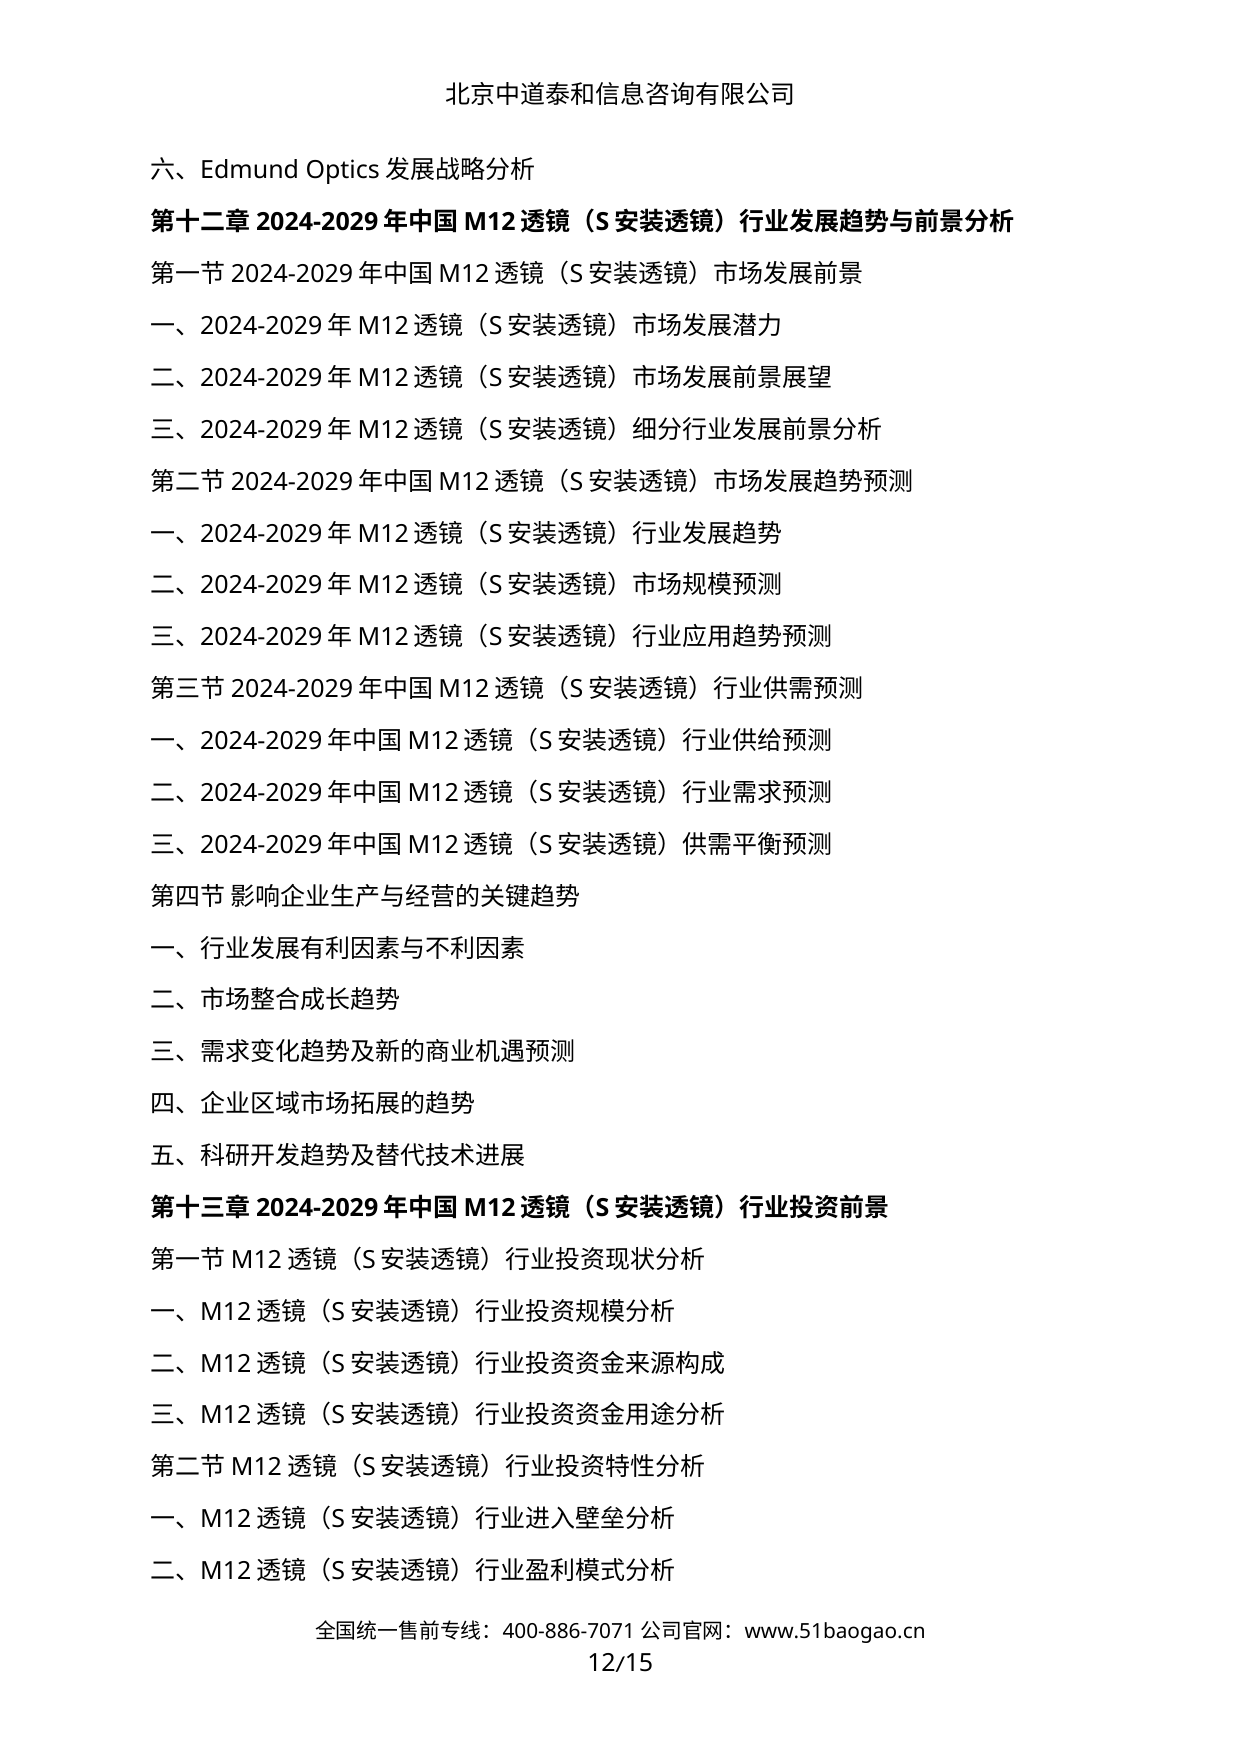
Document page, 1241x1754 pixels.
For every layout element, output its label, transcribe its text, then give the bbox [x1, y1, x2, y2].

text 第十三章 2024-2029年中国M12透镜（S安装透镜）行业投资前景 [150, 1187, 1090, 1224]
text 二、M12透镜（S安装透镜）行业盈利模式分析 [150, 1551, 1090, 1587]
text 第二节 2024-2029年中国M12透镜（S安装透镜）市场发展趋势预测 [150, 461, 1090, 497]
text 三、M12透镜（S安装透镜）行业投资资金用途分析 [150, 1395, 1090, 1431]
text 一、2024-2029年中国M12透镜（S安装透镜）行业供给预测 [150, 721, 1090, 757]
text 二、2024-2029年M12透镜（S安装透镜）市场发展前景展望 [150, 357, 1090, 394]
text 一、行业发展有利因素与不利因素 [150, 928, 1090, 964]
text 六、Edmund Optics发展战略分析 [150, 150, 1090, 186]
text 第二节 M12透镜（S安装透镜）行业投资特性分析 [150, 1447, 1090, 1483]
text 二、M12透镜（S安装透镜）行业投资资金来源构成 [150, 1343, 1090, 1379]
text 三、2024-2029年M12透镜（S安装透镜）细分行业发展前景分析 [150, 409, 1090, 446]
text 第一节 2024-2029年中国M12透镜（S安装透镜）市场发展前景 [150, 254, 1090, 290]
text 第十二章 2024-2029年中国M12透镜（S安装透镜）行业发展趋势与前景分析 [150, 202, 1090, 238]
text 四、企业区域市场拓展的趋势 [150, 1084, 1090, 1120]
text 三、需求变化趋势及新的商业机遇预测 [150, 1032, 1090, 1068]
text 一、2024-2029年M12透镜（S安装透镜）行业发展趋势 [150, 513, 1090, 549]
text 二、2024-2029年中国M12透镜（S安装透镜）行业需求预测 [150, 772, 1090, 809]
text 二、市场整合成长趋势 [150, 980, 1090, 1016]
text 第一节 M12透镜（S安装透镜）行业投资现状分析 [150, 1239, 1090, 1276]
text 第三节 2024-2029年中国M12透镜（S安装透镜）行业供需预测 [150, 669, 1090, 705]
text 第四节 影响企业生产与经营的关键趋势 [150, 876, 1090, 912]
text 五、科研开发趋势及替代技术进展 [150, 1136, 1090, 1172]
text 一、M12透镜（S安装透镜）行业进入壁垒分析 [150, 1499, 1090, 1535]
text 一、M12透镜（S安装透镜）行业投资规模分析 [150, 1291, 1090, 1327]
text 三、2024-2029年M12透镜（S安装透镜）行业应用趋势预测 [150, 617, 1090, 653]
text 三、2024-2029年中国M12透镜（S安装透镜）供需平衡预测 [150, 824, 1090, 861]
text 一、2024-2029年M12透镜（S安装透镜）市场发展潜力 [150, 306, 1090, 342]
text 二、2024-2029年M12透镜（S安装透镜）市场规模预测 [150, 565, 1090, 601]
